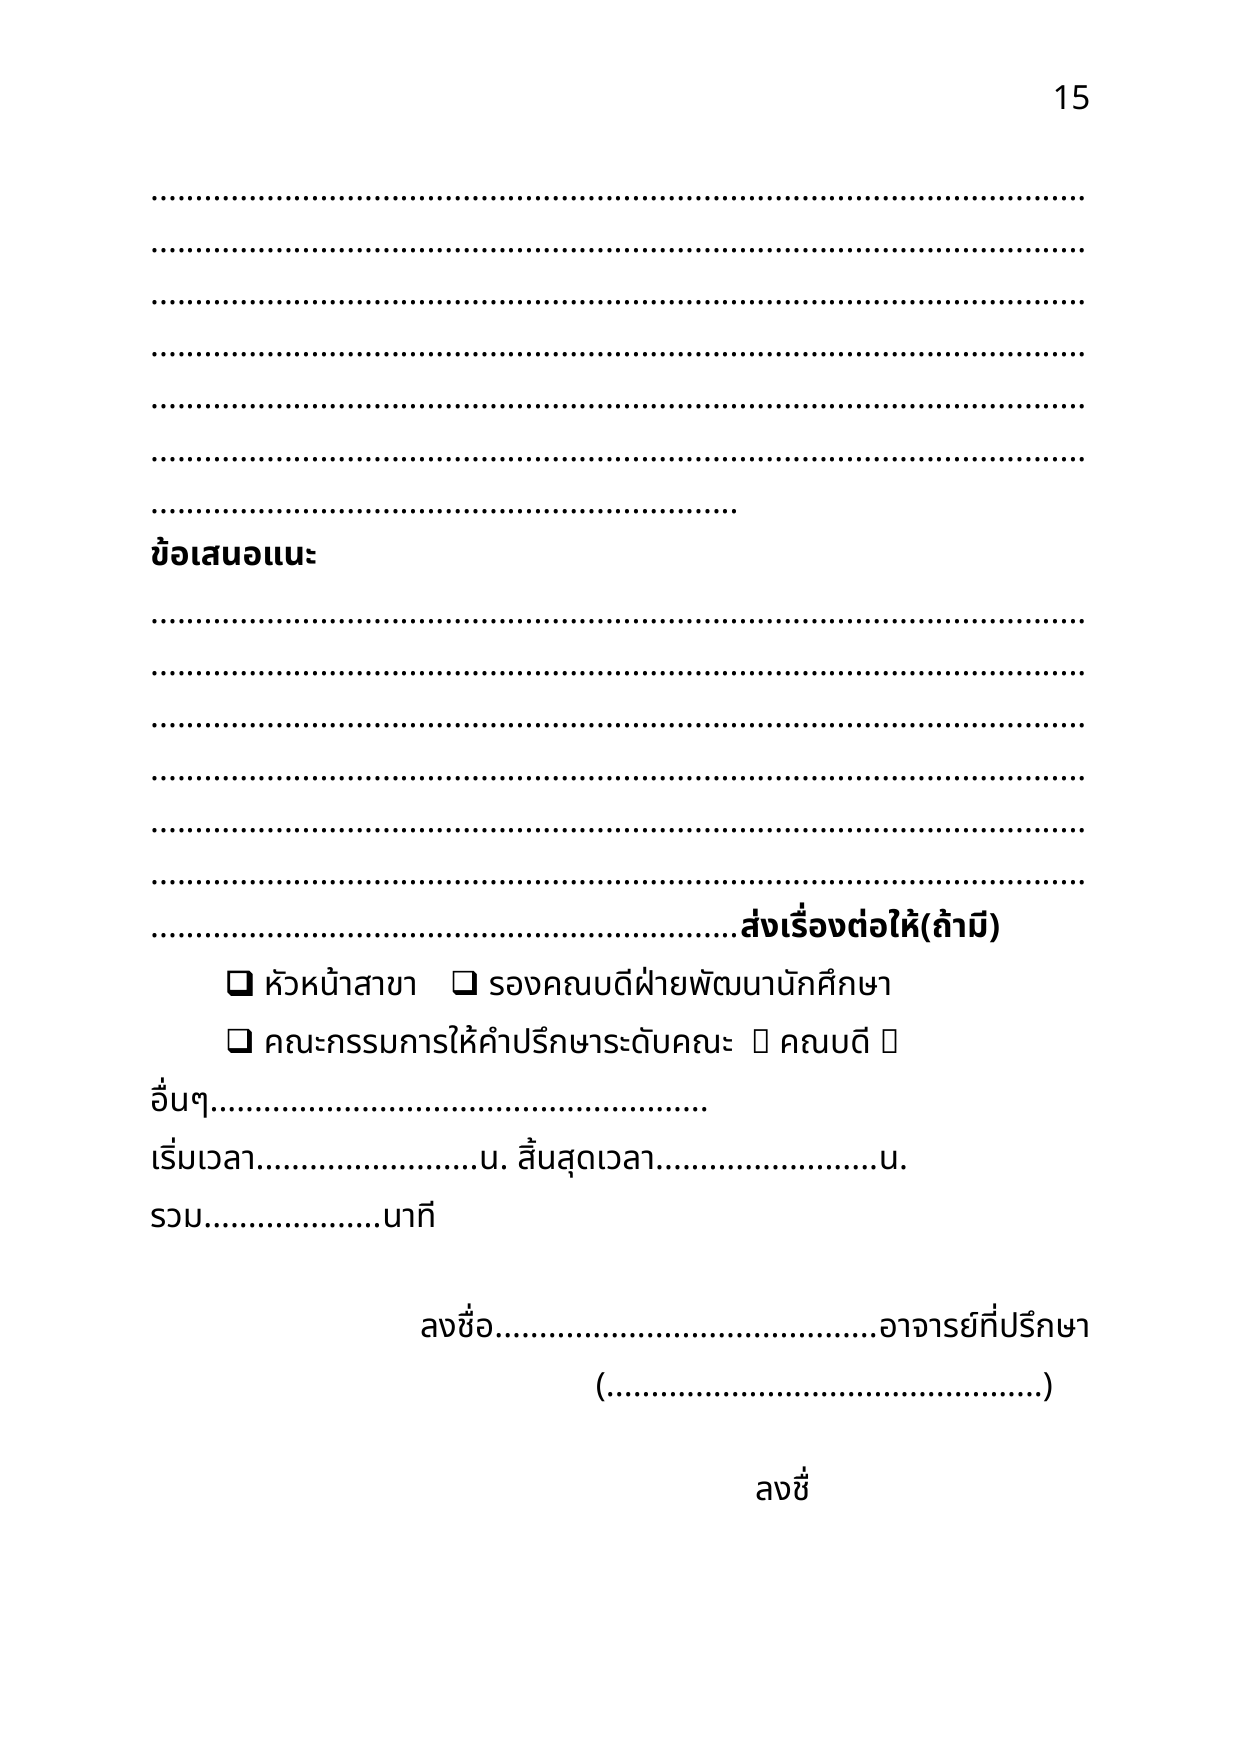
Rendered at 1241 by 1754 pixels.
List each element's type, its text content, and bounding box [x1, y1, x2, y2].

text ........................................................................................................................................................................................................................................................................................................................................................................................................................................................................................................................................................................................................................................................................................................................ส่งเรื่องต่อให้(ถ้ามี) [150, 588, 1090, 952]
text หัวหน้าสาขา รองคณบดีฝ่ายพัฒนานักศึกษา [150, 960, 1090, 1010]
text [525, 1412, 1040, 1516]
text เริ่มเวลา.........................น. สิ้นสุดเวลา.........................น. รวม....................นาที [150, 1134, 1090, 1242]
text ........................................................................................................................................................................................................................................................................................................................................................................................................................................................................................................................................................................................................................................................................................................................ [150, 164, 1090, 523]
text ลงชื่อ...........................................อาจารย์ที่ปรึกษา [150, 1302, 1090, 1353]
text ข้อเสนอแนะ [150, 530, 1090, 580]
text คณะกรรมการให้คำปรึกษาระดับคณะ คณบดี อื่นๆ........................................................ [150, 1018, 1090, 1126]
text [150, 1360, 1090, 1406]
